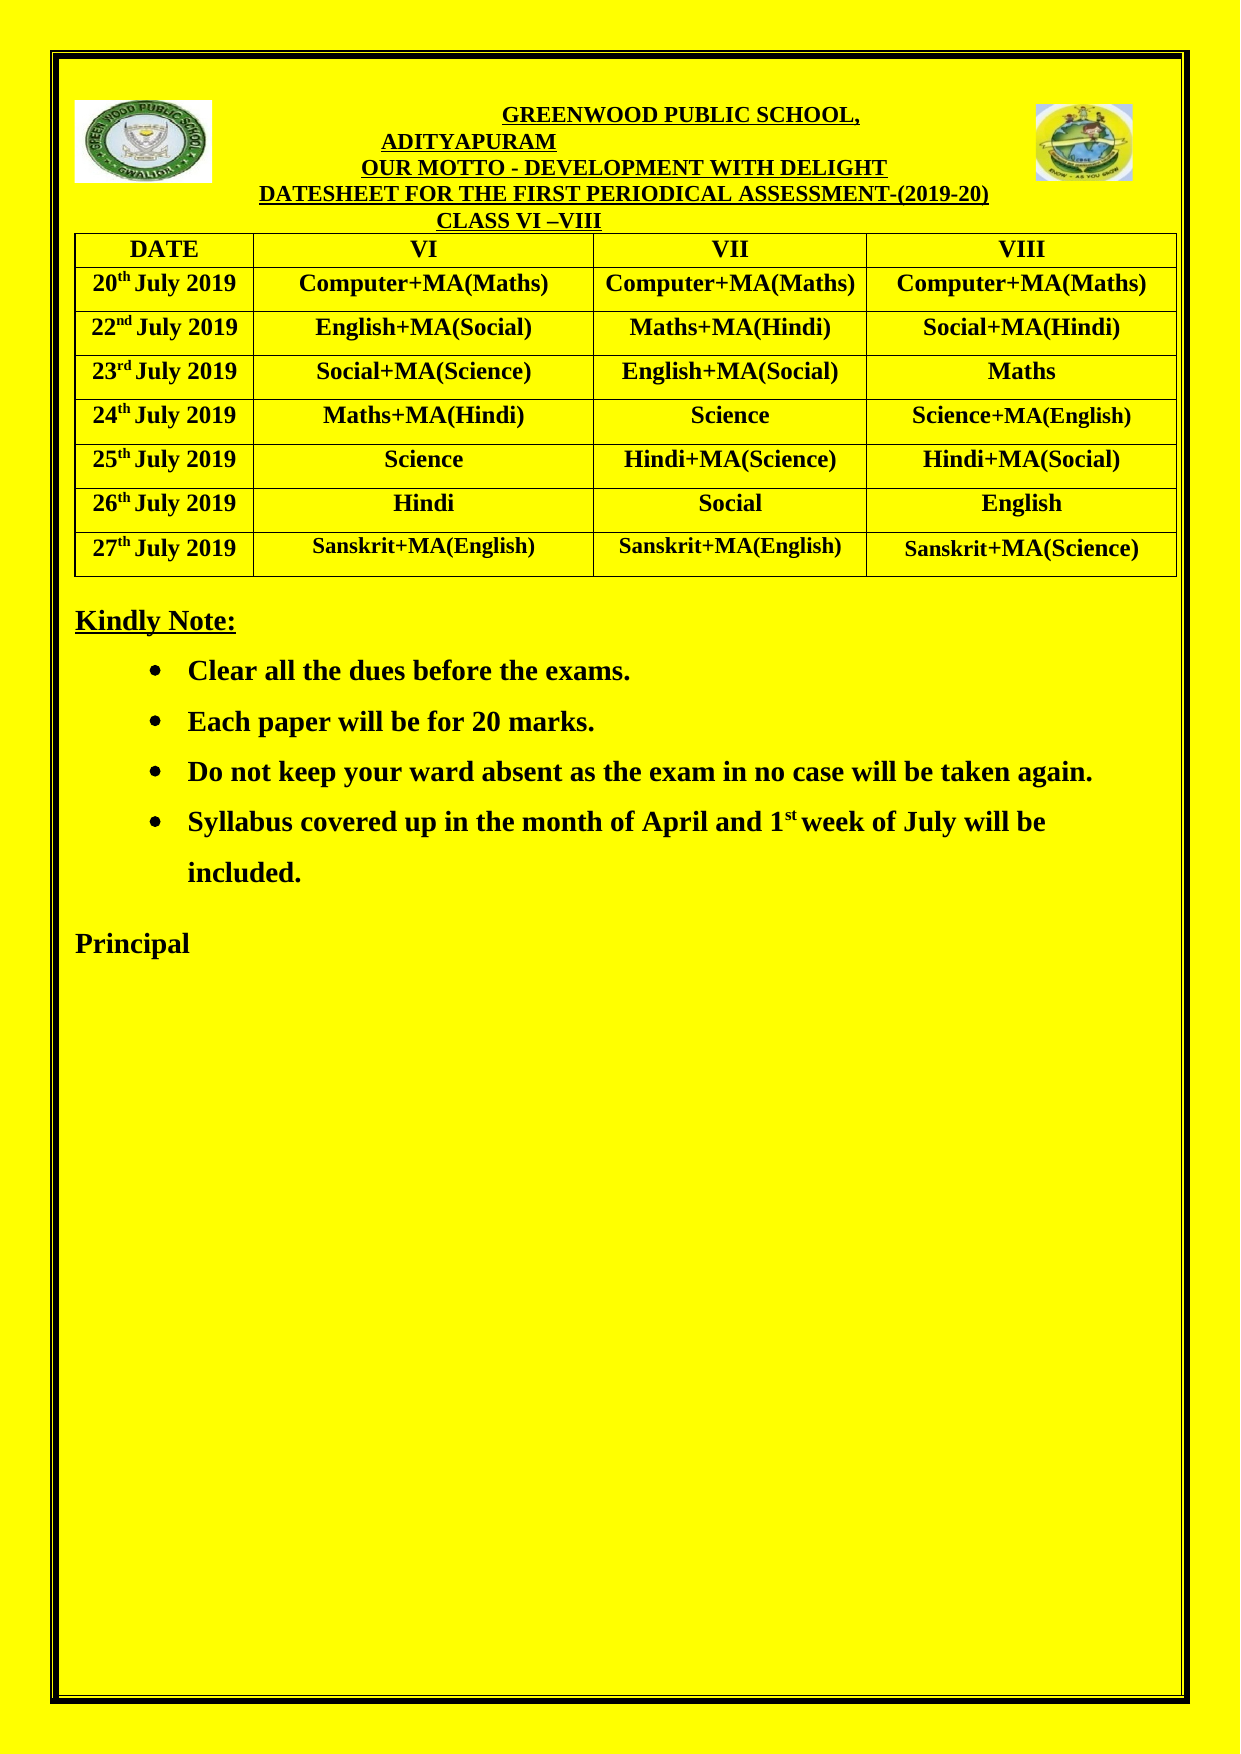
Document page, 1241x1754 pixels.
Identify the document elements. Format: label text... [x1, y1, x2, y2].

table_cell 22nd July 2019 [76, 312, 253, 355]
table_cell Hindi [254, 489, 593, 532]
table_header VII [594, 234, 866, 267]
picture [1035, 104, 1133, 179]
text Principal [75, 926, 1165, 960]
table_cell 23rd July 2019 [76, 356, 253, 399]
table_cell Maths+MA(Hindi) [254, 400, 593, 443]
table_cell Computer+MA(Maths) [254, 268, 593, 311]
table_cell Sanskrit+MA(Science) [867, 533, 1176, 576]
table_cell Hindi+MA(Social) [867, 445, 1176, 487]
list Syllabus covered up in the month of April and 1st week of July will be included. [150, 804, 1165, 888]
table_cell English+MA(Social) [594, 356, 866, 399]
table_cell Social+MA(Science) [254, 356, 593, 399]
table_cell 27th July 2019 [76, 533, 253, 576]
table_cell Hindi+MA(Science) [594, 445, 866, 487]
text OUR MOTTO - DEVELOPMENT WITH DELIGHT [212, 154, 1165, 180]
list Do not keep your ward absent as the exam in no case will be taken again. [150, 754, 1165, 788]
table_cell Maths+MA(Hindi) [594, 312, 866, 355]
table_cell 20th July 2019 [76, 268, 253, 311]
table_cell 25th July 2019 [76, 445, 253, 487]
text DATESHEET FOR THE FIRST PERIODICAL ASSESSMENT-(2019-20) [75, 180, 1165, 207]
text Kindly Note: [75, 603, 1165, 637]
list Each paper will be for 20 marks. [150, 704, 1165, 737]
text GREENWOOD PUBLIC SCHOOL, ADITYAPURAM [225, 101, 1165, 154]
table_cell Science [594, 400, 866, 443]
table_cell English [867, 489, 1176, 532]
table_cell Social [594, 489, 866, 532]
table_cell 24th July 2019 [76, 400, 253, 443]
table_cell Computer+MA(Maths) [867, 268, 1176, 311]
picture [74, 100, 212, 182]
table_cell 26th July 2019 [76, 489, 253, 532]
list Clear all the dues before the exams. [150, 653, 1165, 687]
table_cell Sanskrit+MA(English) [254, 533, 593, 576]
table_cell Sanskrit+MA(English) [594, 533, 866, 576]
table_cell Maths [867, 356, 1176, 399]
table_cell English+MA(Social) [254, 312, 593, 355]
text CLASS VI –VIII [75, 207, 1165, 233]
table_cell Computer+MA(Maths) [594, 268, 866, 311]
table_header VI [254, 234, 593, 267]
table_header VIII [867, 234, 1176, 267]
table_header DATE [76, 234, 253, 267]
table_cell Social+MA(Hindi) [867, 312, 1176, 355]
table_cell Science+MA(English) [867, 400, 1176, 443]
table_cell Science [254, 445, 593, 487]
